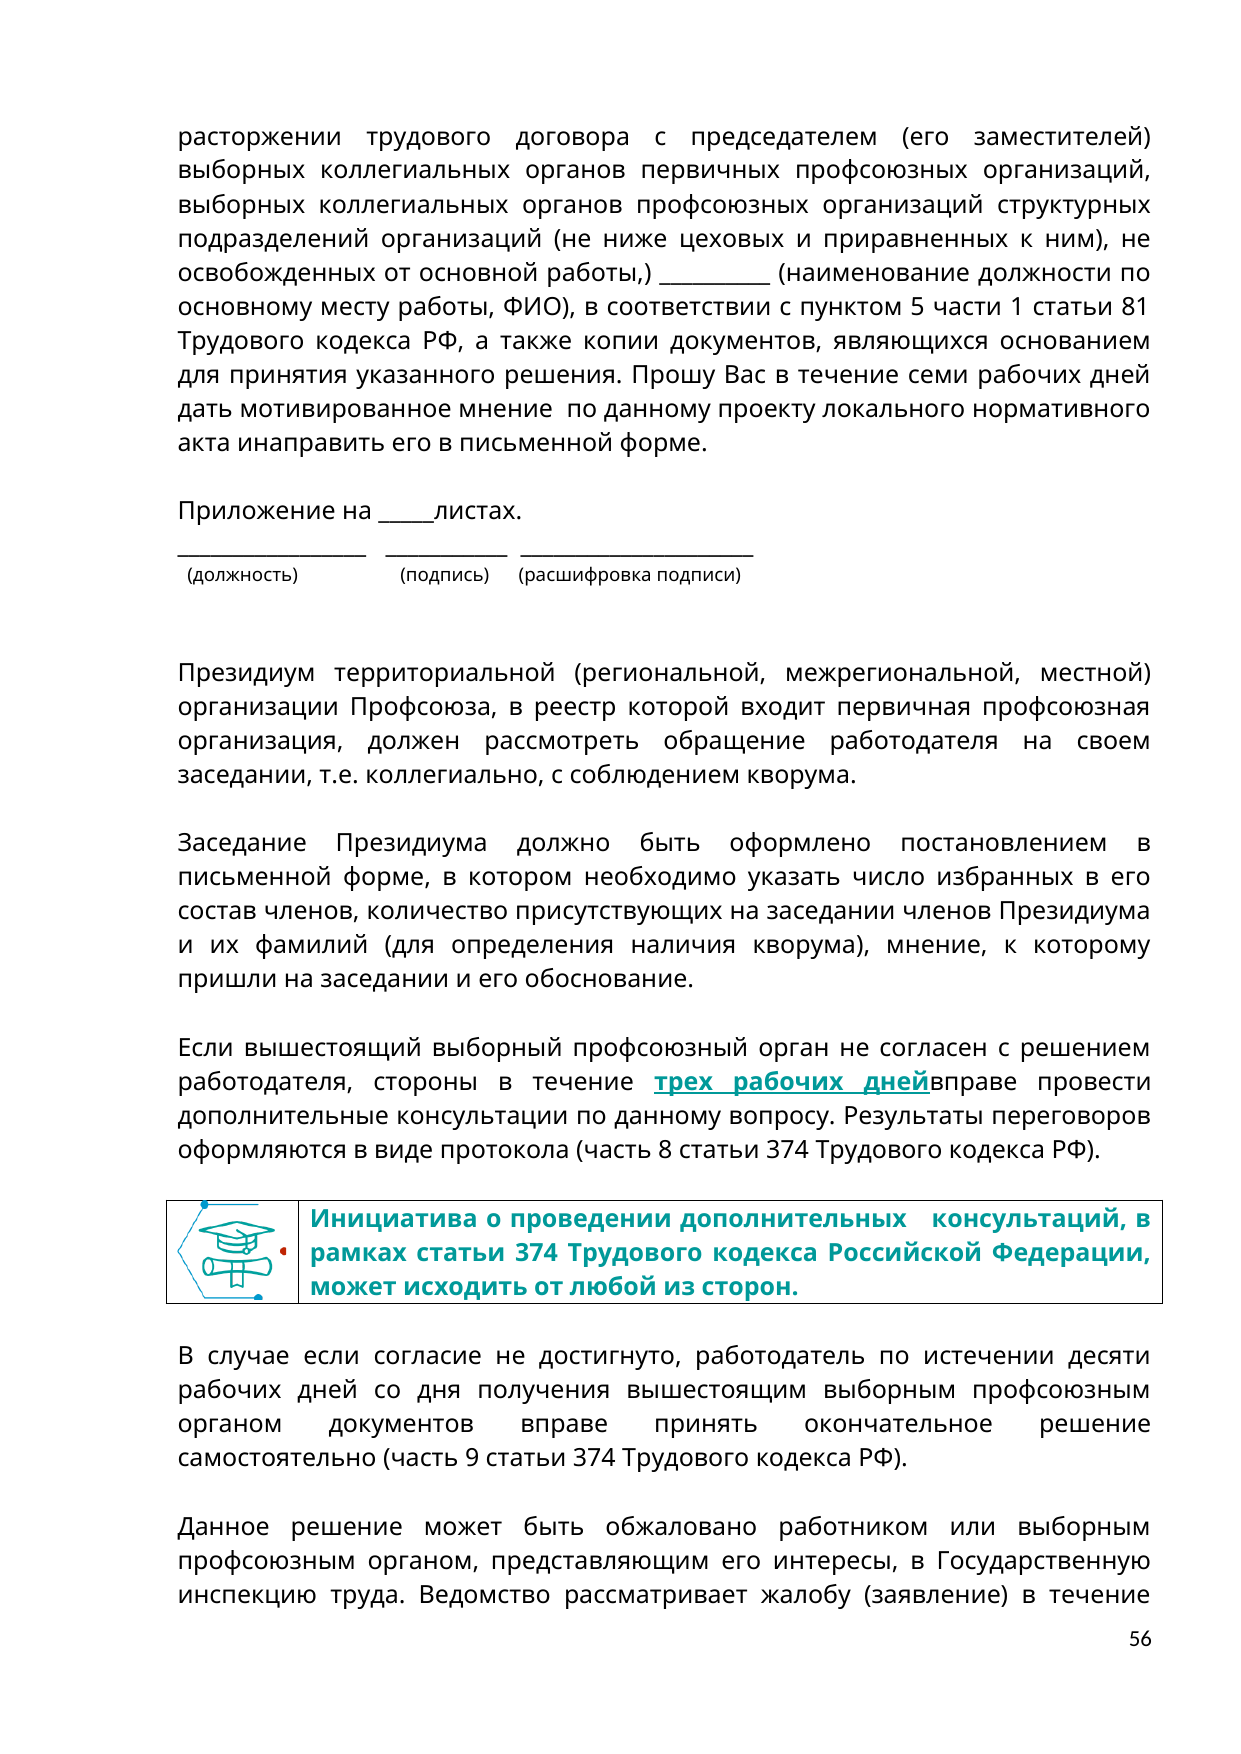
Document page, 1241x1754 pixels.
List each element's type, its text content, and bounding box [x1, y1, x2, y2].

text Президиум территориальной (региональной, межрегиональной, местной) организации Профсоюза, в реестр которой входит первичная профсоюзная организация, должен рассмотреть обращение работодателя на своем заседании, т.е. коллегиально, с соблюдением кворума. [177, 654, 1152, 791]
table_header [167, 1201, 298, 1303]
text Заседание Президиума должно быть оформлено постановлением в письменной форме, в котором необходимо указать число избранных в его состав членов, количество присутствующих на заседании членов Президиума и их фамилий (для определения наличия кворума), мнение, к которому пришли на заседании и его обоснование. [177, 825, 1152, 995]
text В случае если согласие не достигнуто, работодатель по истечении десяти рабочих дней со дня получения вышестоящим выборным профсоюзным органом документов вправе принять окончательное решение самостоятельно (часть 9 статьи 374 Трудового кодекса РФ). [177, 1338, 1152, 1474]
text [177, 118, 1152, 459]
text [177, 1508, 1152, 1610]
text Приложение на _____листах. [177, 493, 1152, 527]
text (должность) (подпись) (расшифровка подписи) [177, 561, 1152, 586]
text _________________ ___________ _____________________ [177, 527, 1152, 561]
text Если вышестоящий выборный профсоюзный орган не согласен с решением работодателя, стороны в течение трех рабочих днейвправе провести дополнительные консультации по данному вопросу. Результаты переговоров оформляются в виде протокола (часть 8 статьи 374 Трудового кодекса РФ). [177, 1029, 1152, 1166]
table_header Инициатива о проведении дополнительных консультаций, в рамках статьи 374 Трудового кодекса Российской Федерации, может исходить от любой из сторон. [299, 1201, 1162, 1303]
